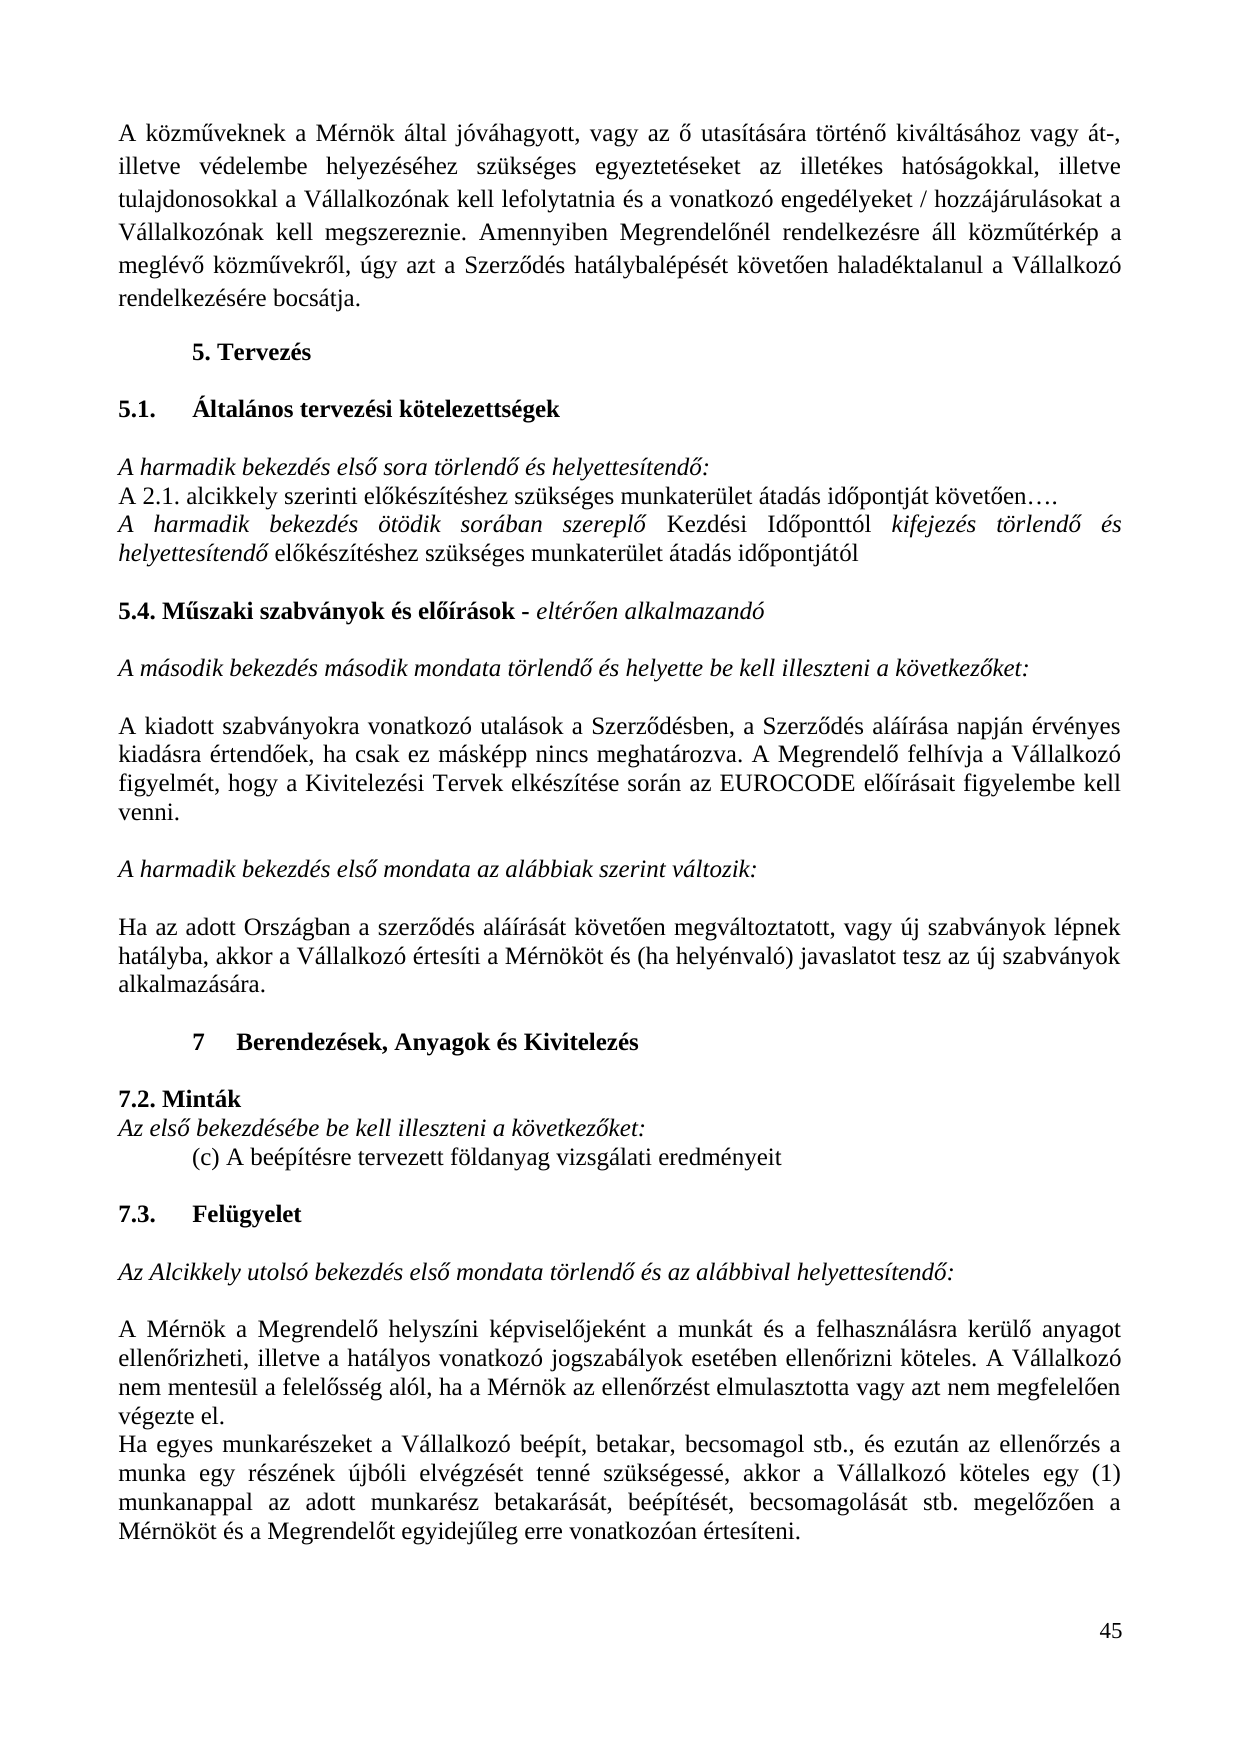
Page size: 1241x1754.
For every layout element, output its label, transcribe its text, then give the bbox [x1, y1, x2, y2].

text Az Alcikkely utolsó bekezdés első mondata törlendő és az alábbival helyettesítendő: [118, 1257, 1122, 1286]
text Az első bekezdésébe be kell illeszteni a következőket: [118, 1113, 1122, 1142]
text A kiadott szabványokra vonatkozó utalások a Szerződésben, a Szerződés aláírása napján érvényes kiadásra értendőek, ha csak ez másképp nincs meghatározva. A Megrendelő felhívja a Vállalkozó figyelmét, hogy a Kivitelezési Tervek elkészítése során az EUROCODE előírásait figyelembe kell venni. [118, 711, 1122, 826]
text A harmadik bekezdés ötödik sorában szereplő Kezdési Időponttól kifejezés törlendő és helyettesítendő előkészítéshez szükséges munkaterület átadás időpontjától [118, 509, 1122, 567]
text A 2.1. alcikkely szerinti előkészítéshez szükséges munkaterület átadás időpontját követően…. [118, 481, 1122, 509]
text 5. Tervezés [118, 337, 1122, 366]
text A közműveknek a Mérnök által jóváhagyott, vagy az ő utasítására történő kiváltásához vagy át-, ille védelembe helyezéséhez szükséges egyeztetéseket az illetékes hatóságokkal, ille tulajdonosokkal a Vállalkozónak kell lefolytatnia és a vonatkozó engedélyeket / hozzájárulásokat a Vállalkozónak kell megszereznie. Amennyiben Megrendelőnél rendelkezésre áll közműtérkép a meglévő közművekről, úgy azt a Szerződés hatálybalépését követően haladéktalanul a Vállalkozó rendelkezésére bocsátja. [118, 118, 1122, 312]
text 7 Berendezések, Anyagok és Kivitelezés [177, 1027, 1122, 1056]
text A második bekezdés második mondata törlendő és helyette be kell illeszteni a következőket: [118, 653, 1122, 682]
text Ha az adott Országban a szerződés aláírását követően megváltoztatott, vagy új szabványok lépnek hatályba, akkor a Vállalkozó értesíti a Mérnököt és (ha helyénvaló) javaslatot tesz az új szabványok alkalmazására. [118, 912, 1122, 998]
text Ha egyes munkarészeket a Vállalkozó beépít, betakar, becsomagol stb., és ezután az ellenőrzés a munka egy részének újbóli elvégzését tenné szükségessé, akkor a Vállalkozó köteles egy (1) munkanappal az adott munkarész betakarását, beépítését, becsomagolását stb. megelőzően a Mérnököt és a Megrendelőt egyidejűleg erre vonatkozóan értesíteni. [118, 1429, 1122, 1544]
text A Mérnök a Megrendelő helyszíni képviselőjeként a munkát és a felhasználásra kerülő anyagot ellenőrizheti, illetve a hatályos vonatkozó jogszabályok esetében ellenőrizni köteles. A Vállalkozó nem mentesül a felelősség alól, ha a Mérnök az ellenőrzést elmulasztotta vagy azt nem megfelelően végezte el. [118, 1314, 1122, 1429]
text A harmadik bekezdés első sora törlendő és helyettesítendő: [118, 452, 1122, 481]
text 7.3. Felügyelet [118, 1199, 1122, 1228]
text 7.2. Minták [118, 1084, 1122, 1113]
text (c) A beépítésre tervezett földanyag vizsgálati eredményeit [118, 1142, 1122, 1171]
text 5.4. Műszaki szabványok és előírások - eltérően alkalmazandó [118, 596, 1122, 624]
text 5.1. Általános tervezési kötelezettségek [118, 394, 1122, 423]
text A harmadik bekezdés első mondata az alábbiak szerint változik: [118, 854, 1122, 883]
